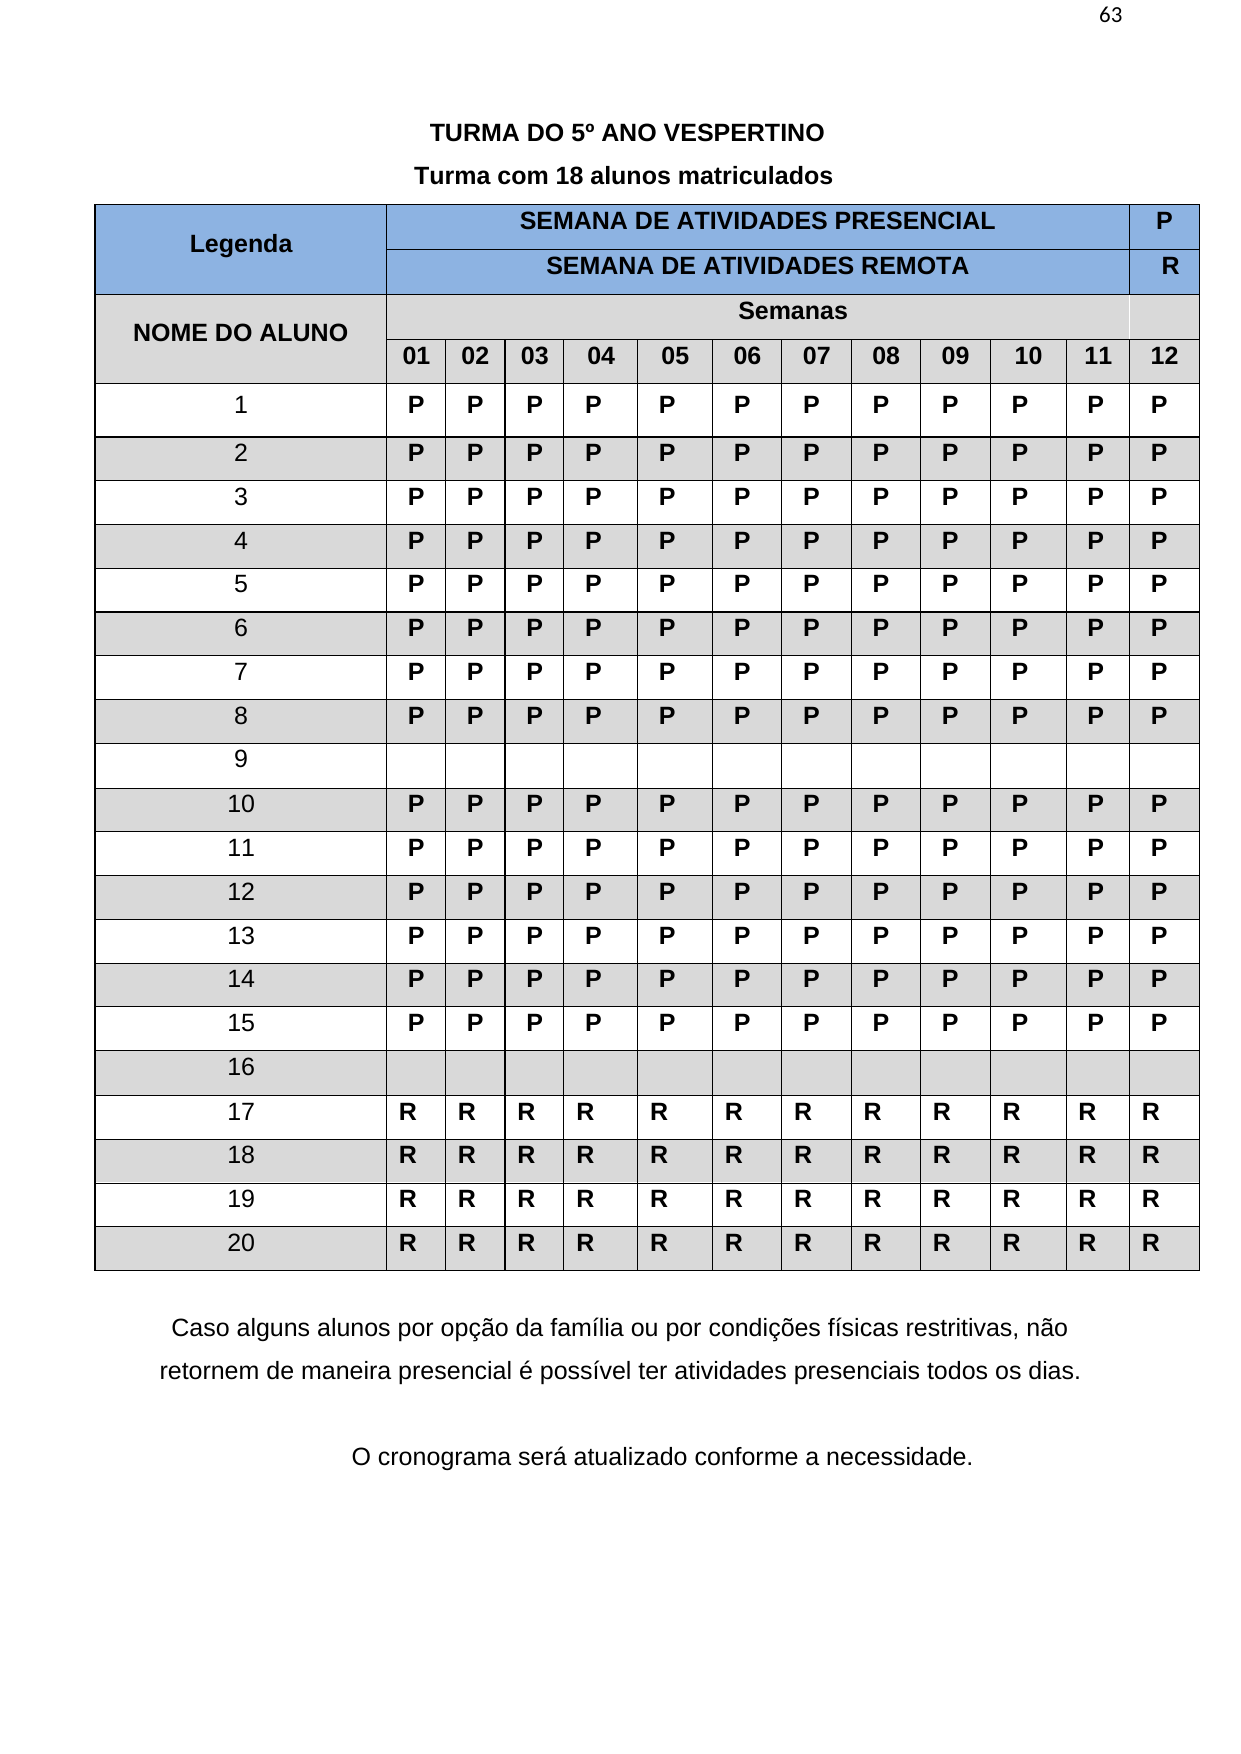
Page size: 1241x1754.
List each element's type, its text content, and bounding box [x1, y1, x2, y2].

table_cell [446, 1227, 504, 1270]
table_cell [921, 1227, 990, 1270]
text O cronograma será atualizado conforme a necessidade. [351, 1442, 1122, 1470]
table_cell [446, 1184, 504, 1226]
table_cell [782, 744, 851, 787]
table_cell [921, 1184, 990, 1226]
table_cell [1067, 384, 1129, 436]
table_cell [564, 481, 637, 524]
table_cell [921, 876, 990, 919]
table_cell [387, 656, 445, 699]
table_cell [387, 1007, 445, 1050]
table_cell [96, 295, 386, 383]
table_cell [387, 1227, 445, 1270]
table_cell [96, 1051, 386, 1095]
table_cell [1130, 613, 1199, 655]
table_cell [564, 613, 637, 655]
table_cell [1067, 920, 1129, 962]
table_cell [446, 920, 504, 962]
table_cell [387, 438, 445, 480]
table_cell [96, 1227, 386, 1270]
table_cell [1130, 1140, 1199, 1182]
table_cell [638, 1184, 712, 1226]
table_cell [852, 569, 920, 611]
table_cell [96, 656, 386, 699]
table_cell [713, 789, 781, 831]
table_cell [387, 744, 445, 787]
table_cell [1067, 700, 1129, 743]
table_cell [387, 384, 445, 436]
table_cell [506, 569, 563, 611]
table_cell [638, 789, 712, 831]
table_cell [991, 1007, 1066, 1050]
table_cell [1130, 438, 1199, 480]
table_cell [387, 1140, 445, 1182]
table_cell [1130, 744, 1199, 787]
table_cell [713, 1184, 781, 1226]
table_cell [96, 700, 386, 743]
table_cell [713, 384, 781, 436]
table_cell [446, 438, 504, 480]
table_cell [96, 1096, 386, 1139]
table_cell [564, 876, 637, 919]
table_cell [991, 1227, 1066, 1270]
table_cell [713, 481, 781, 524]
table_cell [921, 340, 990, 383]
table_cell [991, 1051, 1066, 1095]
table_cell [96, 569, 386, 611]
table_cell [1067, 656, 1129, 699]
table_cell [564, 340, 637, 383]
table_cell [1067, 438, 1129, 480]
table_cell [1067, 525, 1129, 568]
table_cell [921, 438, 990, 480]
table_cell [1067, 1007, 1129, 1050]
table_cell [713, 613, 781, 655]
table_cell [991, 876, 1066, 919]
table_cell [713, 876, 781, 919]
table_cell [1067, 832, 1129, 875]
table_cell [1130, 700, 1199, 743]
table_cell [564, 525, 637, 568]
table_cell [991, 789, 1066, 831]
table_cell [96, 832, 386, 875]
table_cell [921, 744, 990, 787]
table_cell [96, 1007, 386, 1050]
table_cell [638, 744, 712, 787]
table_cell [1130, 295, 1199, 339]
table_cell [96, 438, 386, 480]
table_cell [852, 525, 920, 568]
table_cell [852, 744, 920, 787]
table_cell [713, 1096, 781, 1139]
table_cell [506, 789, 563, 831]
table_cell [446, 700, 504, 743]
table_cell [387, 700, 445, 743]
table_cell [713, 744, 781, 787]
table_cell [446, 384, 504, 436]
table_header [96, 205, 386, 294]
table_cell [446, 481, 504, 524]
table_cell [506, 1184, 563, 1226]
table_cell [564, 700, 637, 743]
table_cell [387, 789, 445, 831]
text TURMA DO 5º ANO VESPERTINO [125, 118, 1122, 147]
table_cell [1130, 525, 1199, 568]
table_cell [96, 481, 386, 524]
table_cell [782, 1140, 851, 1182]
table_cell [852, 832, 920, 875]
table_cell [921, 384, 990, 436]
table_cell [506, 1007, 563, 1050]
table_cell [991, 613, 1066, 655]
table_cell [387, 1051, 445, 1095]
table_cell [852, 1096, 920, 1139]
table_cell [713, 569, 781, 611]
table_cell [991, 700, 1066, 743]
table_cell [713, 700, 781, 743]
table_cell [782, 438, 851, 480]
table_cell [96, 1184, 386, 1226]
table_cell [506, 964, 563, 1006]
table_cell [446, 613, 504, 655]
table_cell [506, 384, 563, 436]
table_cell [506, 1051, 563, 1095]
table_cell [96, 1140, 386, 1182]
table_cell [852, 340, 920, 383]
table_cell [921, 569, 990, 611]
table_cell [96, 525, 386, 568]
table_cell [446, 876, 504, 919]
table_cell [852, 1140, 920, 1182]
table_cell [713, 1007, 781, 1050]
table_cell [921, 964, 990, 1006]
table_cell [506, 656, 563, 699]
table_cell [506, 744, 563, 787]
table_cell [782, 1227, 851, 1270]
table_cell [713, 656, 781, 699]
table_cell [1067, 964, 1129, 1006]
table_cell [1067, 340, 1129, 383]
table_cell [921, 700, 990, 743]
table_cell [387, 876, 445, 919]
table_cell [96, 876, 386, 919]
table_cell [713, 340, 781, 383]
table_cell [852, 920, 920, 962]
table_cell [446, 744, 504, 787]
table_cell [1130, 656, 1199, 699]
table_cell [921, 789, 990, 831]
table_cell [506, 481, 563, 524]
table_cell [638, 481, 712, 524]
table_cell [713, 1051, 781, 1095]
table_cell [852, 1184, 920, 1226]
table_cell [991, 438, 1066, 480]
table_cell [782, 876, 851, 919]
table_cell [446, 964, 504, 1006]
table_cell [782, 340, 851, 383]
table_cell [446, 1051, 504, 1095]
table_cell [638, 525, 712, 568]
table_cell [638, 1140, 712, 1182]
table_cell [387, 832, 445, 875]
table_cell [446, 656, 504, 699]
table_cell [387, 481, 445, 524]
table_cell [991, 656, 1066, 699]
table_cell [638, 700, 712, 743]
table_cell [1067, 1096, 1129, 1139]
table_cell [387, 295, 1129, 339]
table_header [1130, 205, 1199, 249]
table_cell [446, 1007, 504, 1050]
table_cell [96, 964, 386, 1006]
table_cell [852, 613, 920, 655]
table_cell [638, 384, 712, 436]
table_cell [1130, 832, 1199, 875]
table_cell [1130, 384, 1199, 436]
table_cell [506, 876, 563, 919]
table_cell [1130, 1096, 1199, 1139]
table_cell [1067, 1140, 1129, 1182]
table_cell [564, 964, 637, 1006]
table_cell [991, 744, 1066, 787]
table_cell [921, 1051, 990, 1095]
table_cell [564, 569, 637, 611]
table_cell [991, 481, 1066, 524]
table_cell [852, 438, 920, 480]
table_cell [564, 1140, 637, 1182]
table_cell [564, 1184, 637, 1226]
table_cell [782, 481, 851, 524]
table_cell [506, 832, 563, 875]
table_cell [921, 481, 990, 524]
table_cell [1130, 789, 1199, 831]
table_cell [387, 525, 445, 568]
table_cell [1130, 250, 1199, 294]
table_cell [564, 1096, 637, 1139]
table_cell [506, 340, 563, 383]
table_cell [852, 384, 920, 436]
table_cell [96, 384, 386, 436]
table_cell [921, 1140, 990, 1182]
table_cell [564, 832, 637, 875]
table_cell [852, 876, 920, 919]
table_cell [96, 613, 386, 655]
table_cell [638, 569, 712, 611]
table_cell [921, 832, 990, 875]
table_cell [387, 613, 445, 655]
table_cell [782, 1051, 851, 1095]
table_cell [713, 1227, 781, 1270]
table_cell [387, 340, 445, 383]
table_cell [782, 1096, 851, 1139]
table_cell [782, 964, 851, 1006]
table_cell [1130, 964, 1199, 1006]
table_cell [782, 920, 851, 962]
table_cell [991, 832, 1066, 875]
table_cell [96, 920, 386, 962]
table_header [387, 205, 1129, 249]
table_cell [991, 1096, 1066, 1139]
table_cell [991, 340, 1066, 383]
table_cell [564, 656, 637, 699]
text Turma com 18 alunos matriculados [125, 161, 1122, 190]
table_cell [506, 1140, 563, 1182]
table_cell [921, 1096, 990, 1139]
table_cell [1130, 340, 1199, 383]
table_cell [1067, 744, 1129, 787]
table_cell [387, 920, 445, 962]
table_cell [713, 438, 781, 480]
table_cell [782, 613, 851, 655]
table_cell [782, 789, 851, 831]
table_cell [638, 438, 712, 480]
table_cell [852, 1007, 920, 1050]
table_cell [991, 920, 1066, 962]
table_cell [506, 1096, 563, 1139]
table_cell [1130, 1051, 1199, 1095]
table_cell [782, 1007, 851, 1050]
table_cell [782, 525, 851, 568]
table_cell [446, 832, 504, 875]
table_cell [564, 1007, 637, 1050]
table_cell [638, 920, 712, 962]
text Caso alguns alunos por opção da família ou por condições físicas restritivas, não retornem de maneira presencial é possível ter atividades presenciais todos os dias. [118, 1313, 1122, 1385]
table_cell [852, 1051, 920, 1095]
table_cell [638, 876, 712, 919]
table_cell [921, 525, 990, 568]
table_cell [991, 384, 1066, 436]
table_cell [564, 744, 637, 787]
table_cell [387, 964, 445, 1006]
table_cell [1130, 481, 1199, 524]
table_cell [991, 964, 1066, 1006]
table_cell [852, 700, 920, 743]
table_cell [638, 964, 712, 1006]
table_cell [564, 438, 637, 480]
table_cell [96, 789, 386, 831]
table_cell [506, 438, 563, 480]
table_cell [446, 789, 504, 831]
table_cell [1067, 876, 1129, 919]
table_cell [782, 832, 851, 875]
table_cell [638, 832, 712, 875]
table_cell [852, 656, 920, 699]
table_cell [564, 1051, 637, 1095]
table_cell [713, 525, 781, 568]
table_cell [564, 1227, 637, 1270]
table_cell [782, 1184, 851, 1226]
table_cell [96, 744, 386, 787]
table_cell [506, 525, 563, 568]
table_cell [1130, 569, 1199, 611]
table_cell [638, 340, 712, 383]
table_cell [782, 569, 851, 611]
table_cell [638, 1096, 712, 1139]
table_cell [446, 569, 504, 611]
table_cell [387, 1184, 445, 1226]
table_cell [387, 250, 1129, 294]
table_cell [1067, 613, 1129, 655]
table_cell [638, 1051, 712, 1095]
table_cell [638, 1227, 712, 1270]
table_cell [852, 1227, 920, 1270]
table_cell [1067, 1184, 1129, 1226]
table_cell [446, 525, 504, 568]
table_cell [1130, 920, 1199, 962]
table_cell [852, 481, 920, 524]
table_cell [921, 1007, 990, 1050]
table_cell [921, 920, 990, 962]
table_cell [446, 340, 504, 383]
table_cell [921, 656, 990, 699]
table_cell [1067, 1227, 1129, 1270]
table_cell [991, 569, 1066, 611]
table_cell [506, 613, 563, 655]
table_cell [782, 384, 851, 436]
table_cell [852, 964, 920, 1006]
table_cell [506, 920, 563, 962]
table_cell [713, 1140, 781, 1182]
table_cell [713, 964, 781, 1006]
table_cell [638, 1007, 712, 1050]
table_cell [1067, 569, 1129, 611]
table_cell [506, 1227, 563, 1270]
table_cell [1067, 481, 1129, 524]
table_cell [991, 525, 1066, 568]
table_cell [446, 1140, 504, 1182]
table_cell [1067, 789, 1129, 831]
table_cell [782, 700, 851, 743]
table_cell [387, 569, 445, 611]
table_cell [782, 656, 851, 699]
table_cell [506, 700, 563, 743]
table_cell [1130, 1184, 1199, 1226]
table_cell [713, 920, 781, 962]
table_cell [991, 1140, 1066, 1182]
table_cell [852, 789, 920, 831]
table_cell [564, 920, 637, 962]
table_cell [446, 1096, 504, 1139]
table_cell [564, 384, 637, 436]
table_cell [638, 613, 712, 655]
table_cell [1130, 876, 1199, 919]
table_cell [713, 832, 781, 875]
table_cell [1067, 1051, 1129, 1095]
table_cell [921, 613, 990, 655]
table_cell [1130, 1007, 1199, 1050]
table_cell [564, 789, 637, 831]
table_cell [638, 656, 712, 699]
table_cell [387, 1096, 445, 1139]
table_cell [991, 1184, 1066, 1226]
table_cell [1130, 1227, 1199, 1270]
